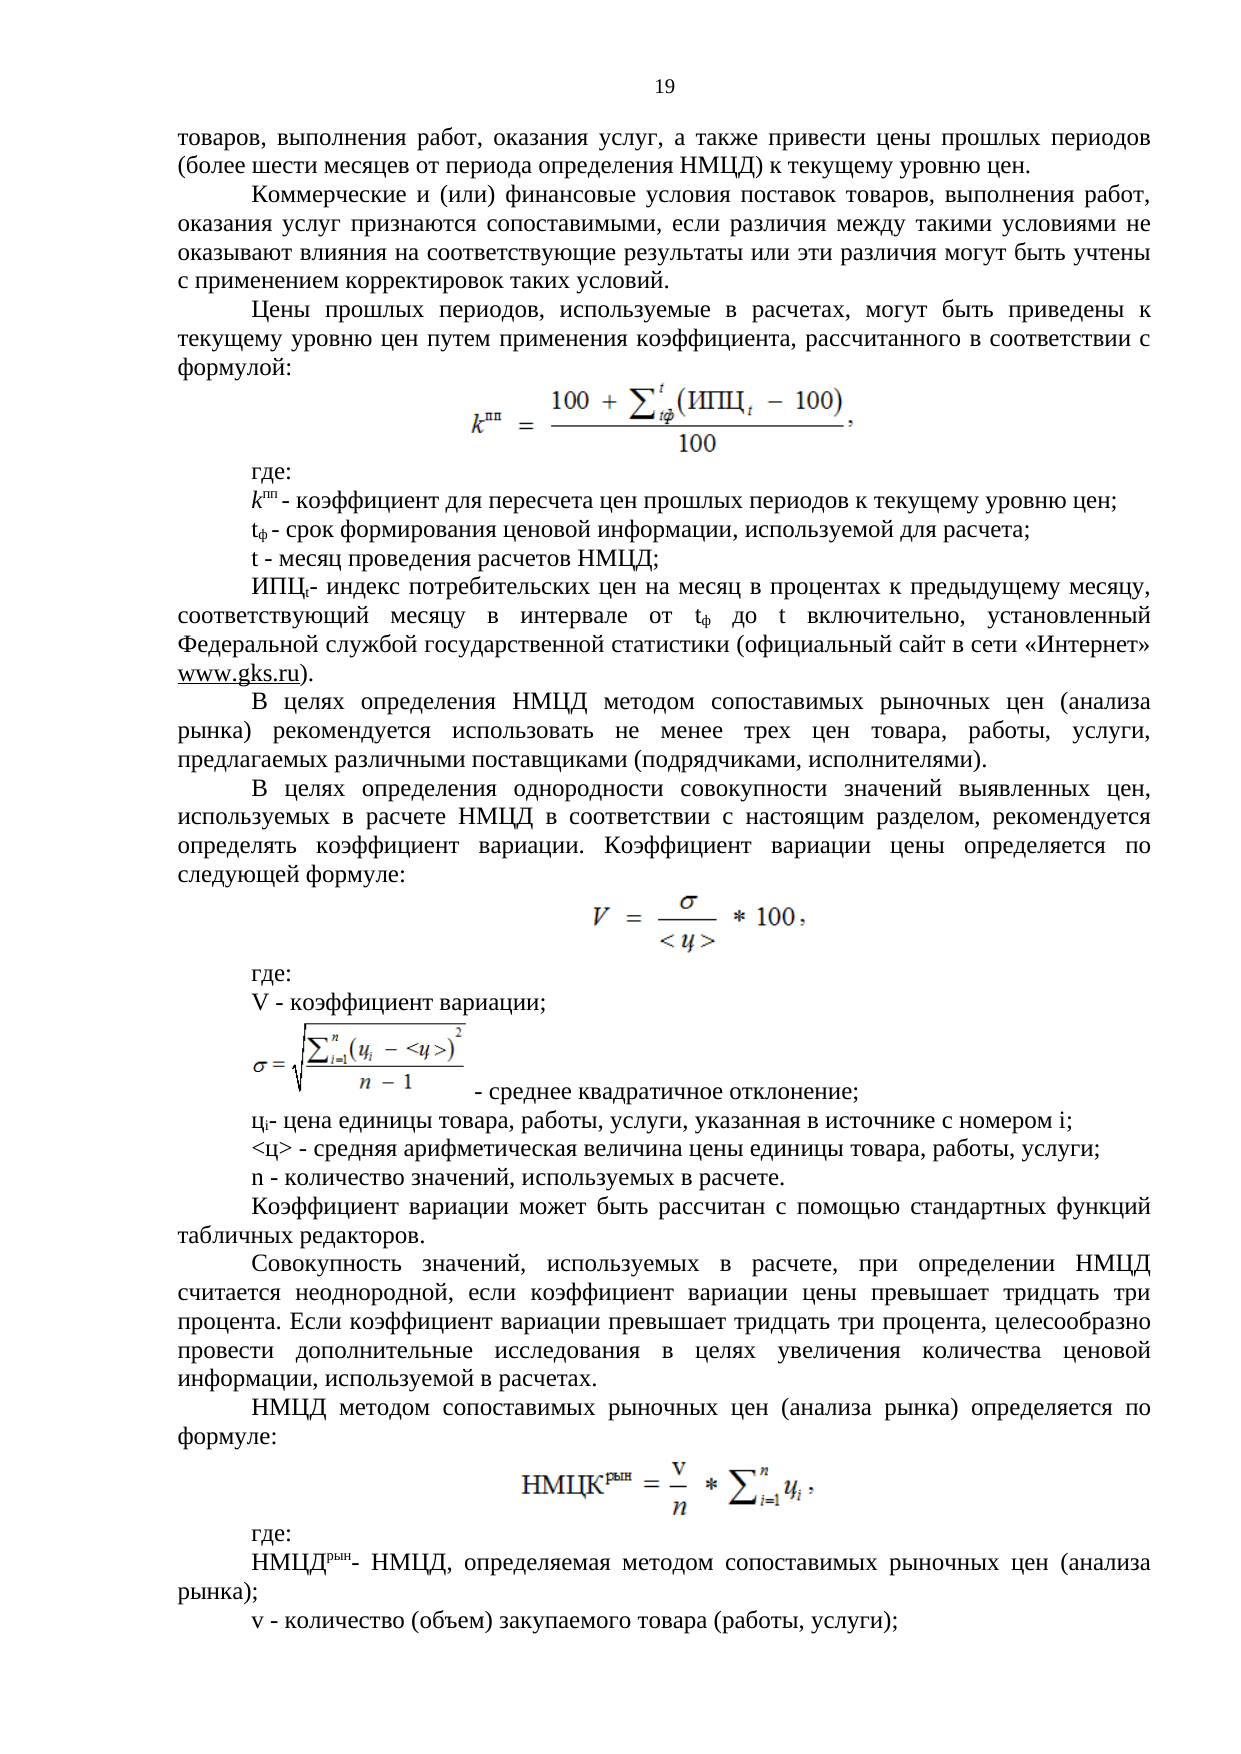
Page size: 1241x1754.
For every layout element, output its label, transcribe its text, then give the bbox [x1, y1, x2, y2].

picture [592, 887, 811, 959]
picture [506, 1449, 823, 1519]
text НМЦД методом сопоставимых рыночных цен (анализа рынка) определяется по формуле: [177, 1392, 1152, 1450]
text В целях определения НМЦД методом сопоставимых рыночных цен (анализа рынка) рекомендуется использовать не менее трех цен товара, работы, услуги, предлагаемых различными поставщиками (подрядчиками, исполнителями). [177, 686, 1152, 773]
picture [469, 380, 860, 457]
text Коммерческие и (или) финансовые условия поставок товаров, выполнения работ, оказания услуг признаются сопоставимыми, если различия между такими условиями не оказывают влияния на соответствующие результаты или эти различия могут быть учтены с применением корректировок таких условий. [177, 179, 1152, 294]
text n - количество значений, используемых в расчете. [177, 1162, 1152, 1191]
text цi- цена единицы товара, работы, услуги, указанная в источнике с номером i; [177, 1105, 1152, 1133]
text <ц> - средняя арифметическая величина цены единицы товара, работы, услуги; [177, 1133, 1152, 1162]
text t - месяц проведения расчетов НМЦД; [177, 543, 1152, 571]
text Совокупность значений, используемых в расчете, при определении НМЦД считается неоднородной, если коэффициент вариации цены превышает тридцать три процента. Если коэффициент вариации превышает тридцать три процента, целесообразно провести дополнительные исследования в целях увеличения количества ценовой информации, используемой в расчетах. [177, 1248, 1152, 1392]
text Цены прошлых периодов, используемые в расчетах, могут быть приведены к текущему уровню цен путем применения коэффициента, рассчитанного в соответствии с формулой: [177, 294, 1152, 381]
text tф - срок формирования ценовой информации, используемой для расчета; [177, 514, 1152, 543]
text v - количество (объем) закупаемого товара (работы, услуги); [177, 1605, 1152, 1633]
text Коэффициент вариации может быть рассчитан с помощью стандартных функций табличных редакторов. [177, 1191, 1152, 1248]
text ИПЦt- индекс потребительских цен на месяц в процентах к предыдущему месяцу, соответствующий месяцу в интервале от tф до t включительно, установленный Федеральной службой государственной статистики (официальный сайт в сети «Интернет» www.gks.ru). [177, 571, 1152, 686]
text kпп - коэффициент для пересчета цен прошлых периодов к текущему уровню цен; [177, 485, 1152, 514]
text - среднее квадратичное отклонение; [177, 1016, 1152, 1105]
text НМЦДрын- НМЦД, определяемая методом сопоставимых рыночных цен (анализа рынка); [177, 1547, 1152, 1605]
text где: [177, 958, 1152, 987]
text где: [177, 1518, 1152, 1547]
picture [251, 1016, 474, 1100]
text В целях определения однородности совокупности значений выявленных цен, используемых в расчете НМЦД в соответствии с настоящим разделом, рекомендуется определять коэффициент вариации. Коэффициент вариации цены определяется по следующей формуле: [177, 773, 1152, 888]
text где: [177, 456, 1152, 485]
text V - коэффициент вариации; [177, 987, 1152, 1016]
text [177, 122, 1152, 179]
